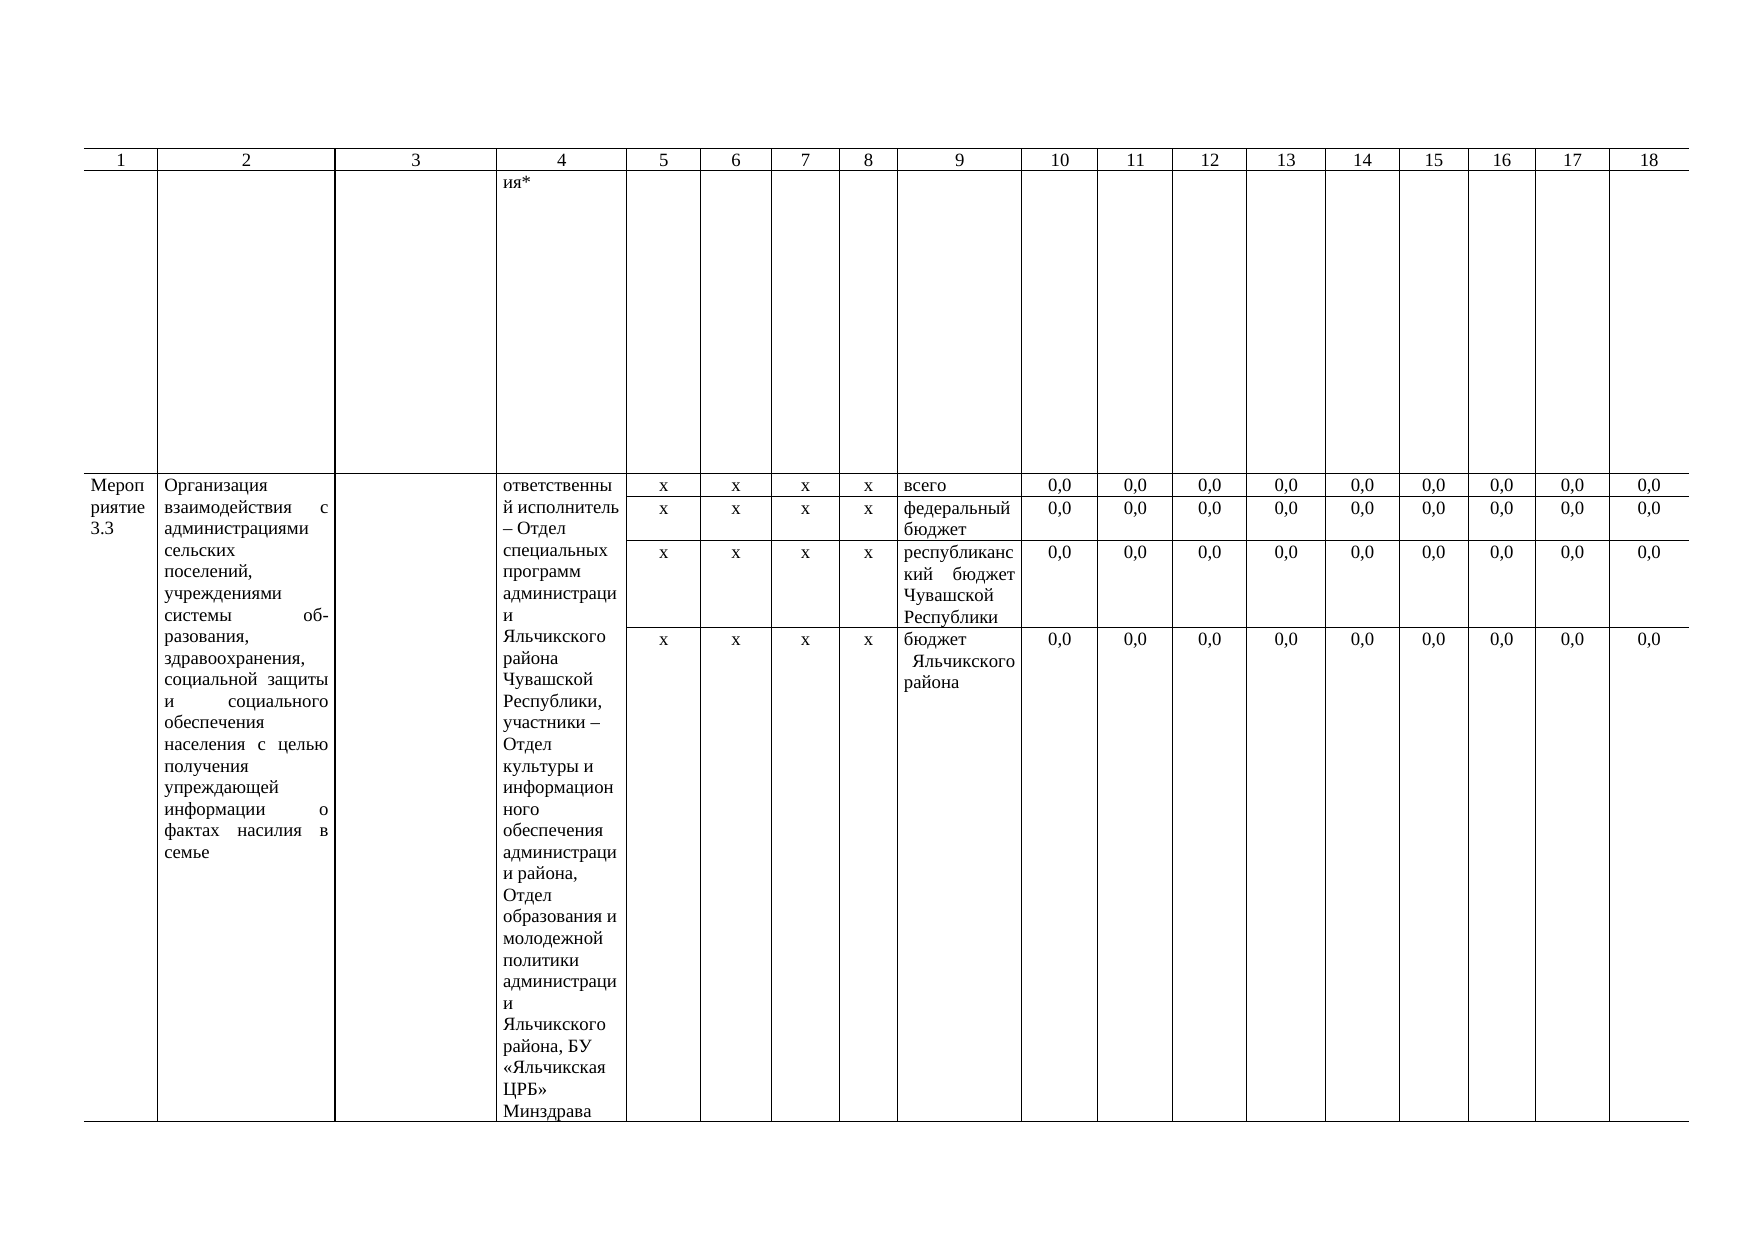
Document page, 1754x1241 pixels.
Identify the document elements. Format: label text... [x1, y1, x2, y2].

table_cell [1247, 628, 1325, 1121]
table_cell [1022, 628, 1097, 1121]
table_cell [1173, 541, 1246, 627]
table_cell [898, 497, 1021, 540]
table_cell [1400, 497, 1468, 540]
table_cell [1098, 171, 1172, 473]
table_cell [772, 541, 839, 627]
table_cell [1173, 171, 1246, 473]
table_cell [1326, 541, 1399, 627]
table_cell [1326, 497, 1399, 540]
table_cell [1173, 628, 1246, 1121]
table_header 5 [627, 149, 700, 170]
table_header 10 [1022, 149, 1097, 170]
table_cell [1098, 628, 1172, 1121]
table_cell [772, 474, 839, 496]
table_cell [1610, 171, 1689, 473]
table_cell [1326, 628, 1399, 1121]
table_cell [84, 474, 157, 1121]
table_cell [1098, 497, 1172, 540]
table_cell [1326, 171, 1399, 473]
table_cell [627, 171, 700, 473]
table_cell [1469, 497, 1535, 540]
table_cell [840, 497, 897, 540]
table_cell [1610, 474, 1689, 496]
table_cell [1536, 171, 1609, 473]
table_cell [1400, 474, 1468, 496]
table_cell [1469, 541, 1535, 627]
table_header 7 [772, 149, 839, 170]
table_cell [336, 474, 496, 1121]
table_header 14 [1326, 149, 1399, 170]
table_header 17 [1536, 149, 1609, 170]
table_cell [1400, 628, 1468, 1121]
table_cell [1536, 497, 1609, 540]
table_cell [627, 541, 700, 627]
table_header 2 [158, 149, 334, 170]
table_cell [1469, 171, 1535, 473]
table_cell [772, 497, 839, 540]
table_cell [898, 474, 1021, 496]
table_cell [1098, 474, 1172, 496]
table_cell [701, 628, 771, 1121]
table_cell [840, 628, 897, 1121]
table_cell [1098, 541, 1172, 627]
table_header 1 [84, 149, 157, 170]
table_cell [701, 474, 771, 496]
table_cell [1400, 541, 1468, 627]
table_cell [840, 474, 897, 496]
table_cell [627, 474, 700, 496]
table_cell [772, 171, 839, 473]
table_header 16 [1469, 149, 1535, 170]
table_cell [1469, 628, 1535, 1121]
table_header 18 [1610, 149, 1689, 170]
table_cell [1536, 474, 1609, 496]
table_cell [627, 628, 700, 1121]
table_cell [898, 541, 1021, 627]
table_header 11 [1098, 149, 1172, 170]
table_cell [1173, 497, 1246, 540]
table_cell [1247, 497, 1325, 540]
table_header 13 [1247, 149, 1325, 170]
table_header 3 [336, 149, 496, 170]
table_header 12 [1173, 149, 1246, 170]
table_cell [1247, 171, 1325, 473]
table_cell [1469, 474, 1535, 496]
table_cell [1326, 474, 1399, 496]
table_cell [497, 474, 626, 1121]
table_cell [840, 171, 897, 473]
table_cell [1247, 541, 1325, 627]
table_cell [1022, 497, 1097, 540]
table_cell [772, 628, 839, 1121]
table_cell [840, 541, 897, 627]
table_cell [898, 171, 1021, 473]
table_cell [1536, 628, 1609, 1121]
table_header 4 [497, 149, 626, 170]
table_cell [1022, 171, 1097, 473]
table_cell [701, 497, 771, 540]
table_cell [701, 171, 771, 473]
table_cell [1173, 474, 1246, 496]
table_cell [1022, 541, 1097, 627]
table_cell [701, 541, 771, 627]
table_header 6 [701, 149, 771, 170]
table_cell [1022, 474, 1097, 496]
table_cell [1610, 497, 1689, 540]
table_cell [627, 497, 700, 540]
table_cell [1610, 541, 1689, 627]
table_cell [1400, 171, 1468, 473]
table_header 15 [1400, 149, 1468, 170]
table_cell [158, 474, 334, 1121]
table_header 9 [898, 149, 1021, 170]
table_header 8 [840, 149, 897, 170]
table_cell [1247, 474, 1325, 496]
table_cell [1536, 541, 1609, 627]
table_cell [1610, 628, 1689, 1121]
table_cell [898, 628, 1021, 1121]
